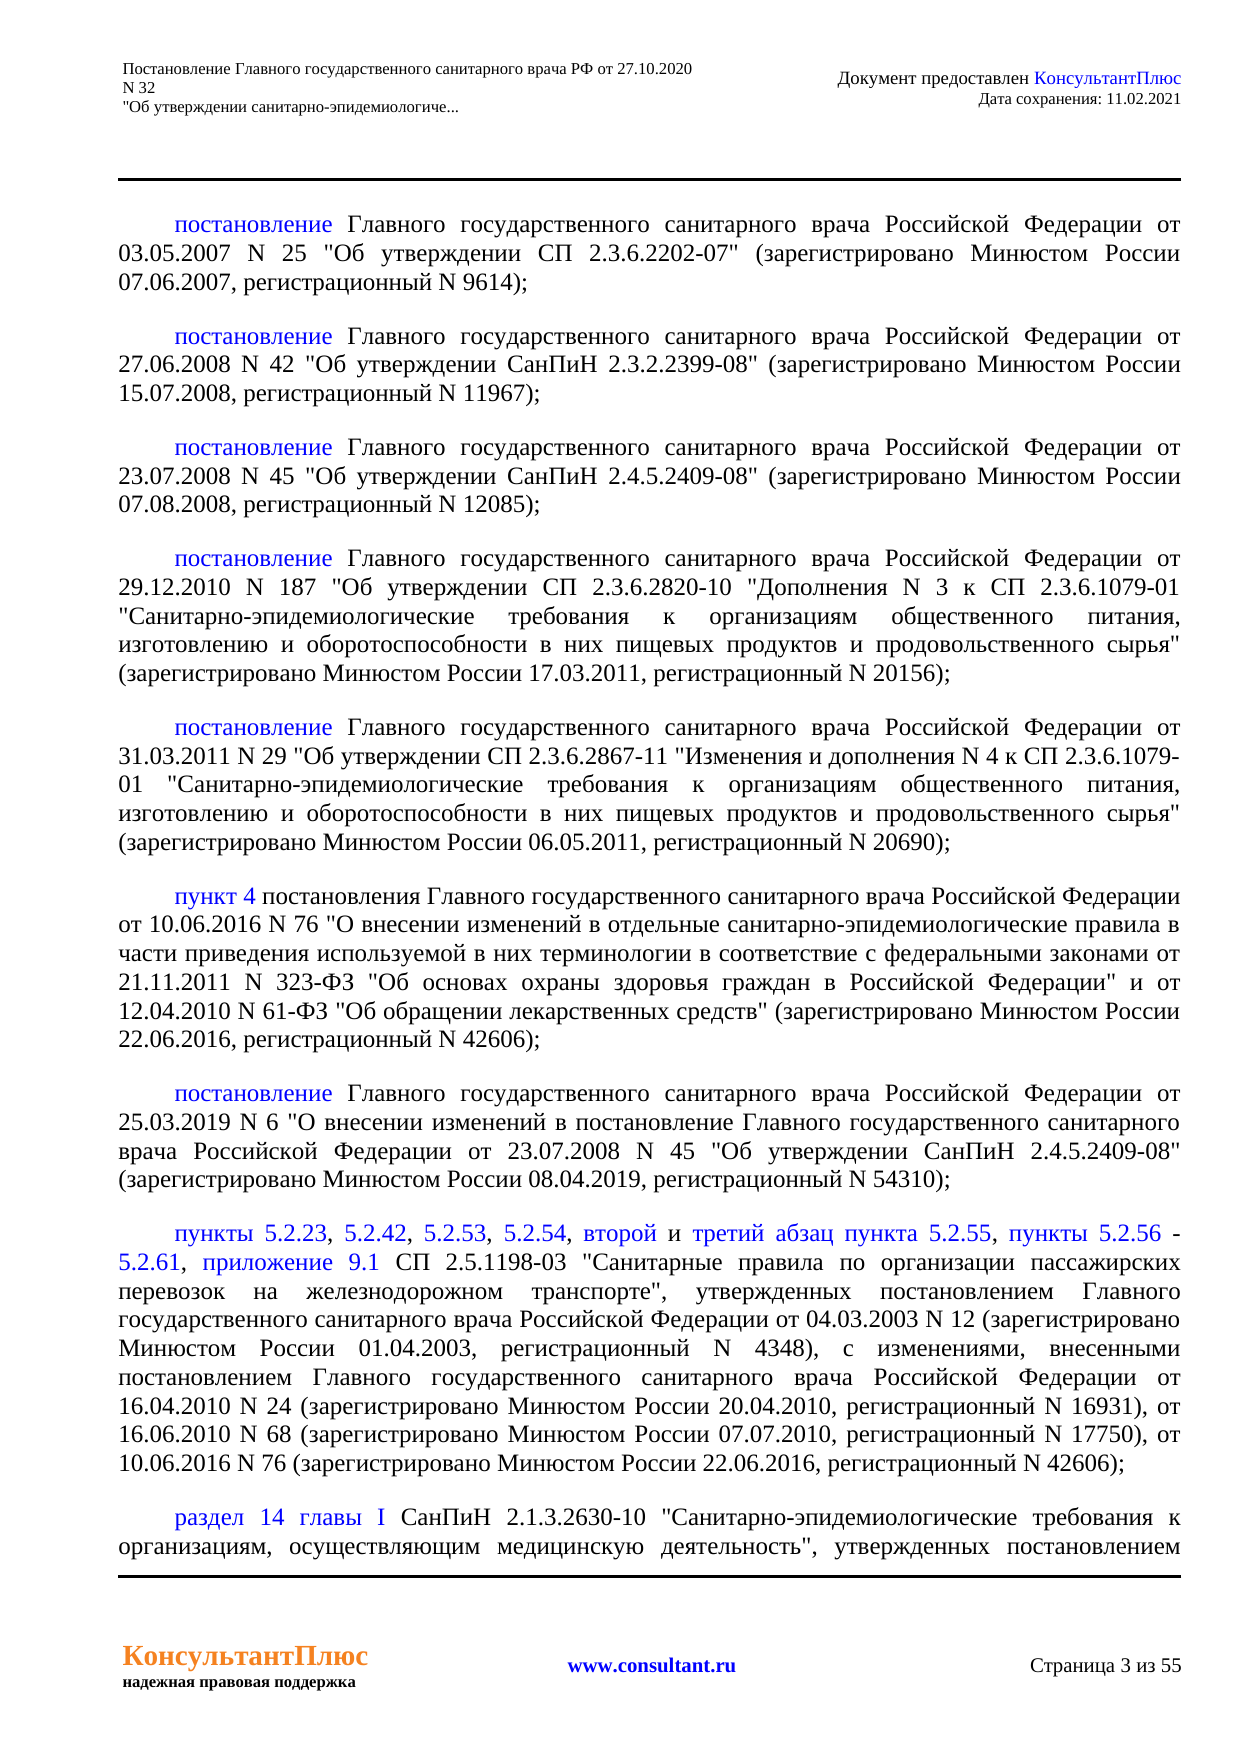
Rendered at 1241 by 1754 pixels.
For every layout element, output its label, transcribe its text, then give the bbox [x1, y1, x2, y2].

text постановление Главного государственного санитарного врача Российской Федерации от 23.07.2008 N 45 "Об утверждении СанПиН 2.4.5.2409-08" (зарегистрировано Минюстом России 07.08.2008, регистрационный N 12085); [118, 432, 1181, 518]
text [118, 1502, 1181, 1559]
text пункты 5.2.23, 5.2.42, 5.2.53, 5.2.54, второй и третий абзац пункта 5.2.55, пункты 5.2.56 - 5.2.61, приложение 9.1 СП 2.5.1198-03 "Санитарные правила по организации пассажирских перевозок на железнодорожном транспорте", утвержденных постановлением Главного государственного санитарного врача Российской Федерации от 04.03.2003 N 12 (зарегистрировано Минюстом России 01.04.2003, регистрационный N 4348), с изменениями, внесенными постановлением Главного государственного санитарного врача Российской Федерации от 16.04.2010 N 24 (зарегистрировано Минюстом России 20.04.2010, регистрационный N 16931), от 16.06.2010 N 68 (зарегистрировано Минюстом России 07.07.2010, регистрационный N 17750), от 10.06.2016 N 76 (зарегистрировано Минюстом России 22.06.2016, регистрационный N 42606); [118, 1218, 1181, 1477]
text постановление Главного государственного санитарного врача Российской Федерации от 29.12.2010 N 187 "Об утверждении СП 2.3.6.2820-10 "Дополнения N 3 к СП 2.3.6.1079-01 "Санитарно-эпидемиологические требования к организациям общественного питания, изготовлению и оборотоспособности в них пищевых продуктов и продовольственного сырья" (зарегистрировано Минюстом России 17.03.2011, регистрационный N 20156); [118, 543, 1181, 687]
text постановление Главного государственного санитарного врача Российской Федерации от 31.03.2011 N 29 "Об утверждении СП 2.3.6.2867-11 "Изменения и дополнения N 4 к СП 2.3.6.1079-01 "Санитарно-эпидемиологические требования к организациям общественного питания, изготовлению и оборотоспособности в них пищевых продуктов и продовольственного сырья" (зарегистрировано Минюстом России 06.05.2011, регистрационный N 20690); [118, 712, 1181, 856]
text постановление Главного государственного санитарного врача Российской Федерации от 27.06.2008 N 42 "Об утверждении СанПиН 2.3.2.2399-08" (зарегистрировано Минюстом России 15.07.2008, регистрационный N 11967); [118, 321, 1181, 407]
text постановление Главного государственного санитарного врача Российской Федерации от 25.03.2019 N 6 "О внесении изменений в постановление Главного государственного санитарного врача Российской Федерации от 23.07.2008 N 45 "Об утверждении СанПиН 2.4.5.2409-08" (зарегистрировано Минюстом России 08.04.2019, регистрационный N 54310); [118, 1078, 1181, 1193]
text постановление Главного государственного санитарного врача Российской Федерации от 03.05.2007 N 25 "Об утверждении СП 2.3.6.2202-07" (зарегистрировано Минюстом России 07.06.2007, регистрационный N 9614); [118, 209, 1181, 296]
text пункт 4 постановления Главного государственного санитарного врача Российской Федерации от 10.06.2016 N 76 "О внесении изменений в отдельные санитарно-эпидемиологические правила в части приведения используемой в них терминологии в соответствие с федеральными законами от 21.11.2011 N 323-ФЗ "Об основах охраны здоровья граждан в Российской Федерации" и от 12.04.2010 N 61-ФЗ "Об обращении лекарственных средств" (зарегистрировано Минюстом России 22.06.2016, регистрационный N 42606); [118, 881, 1181, 1053]
